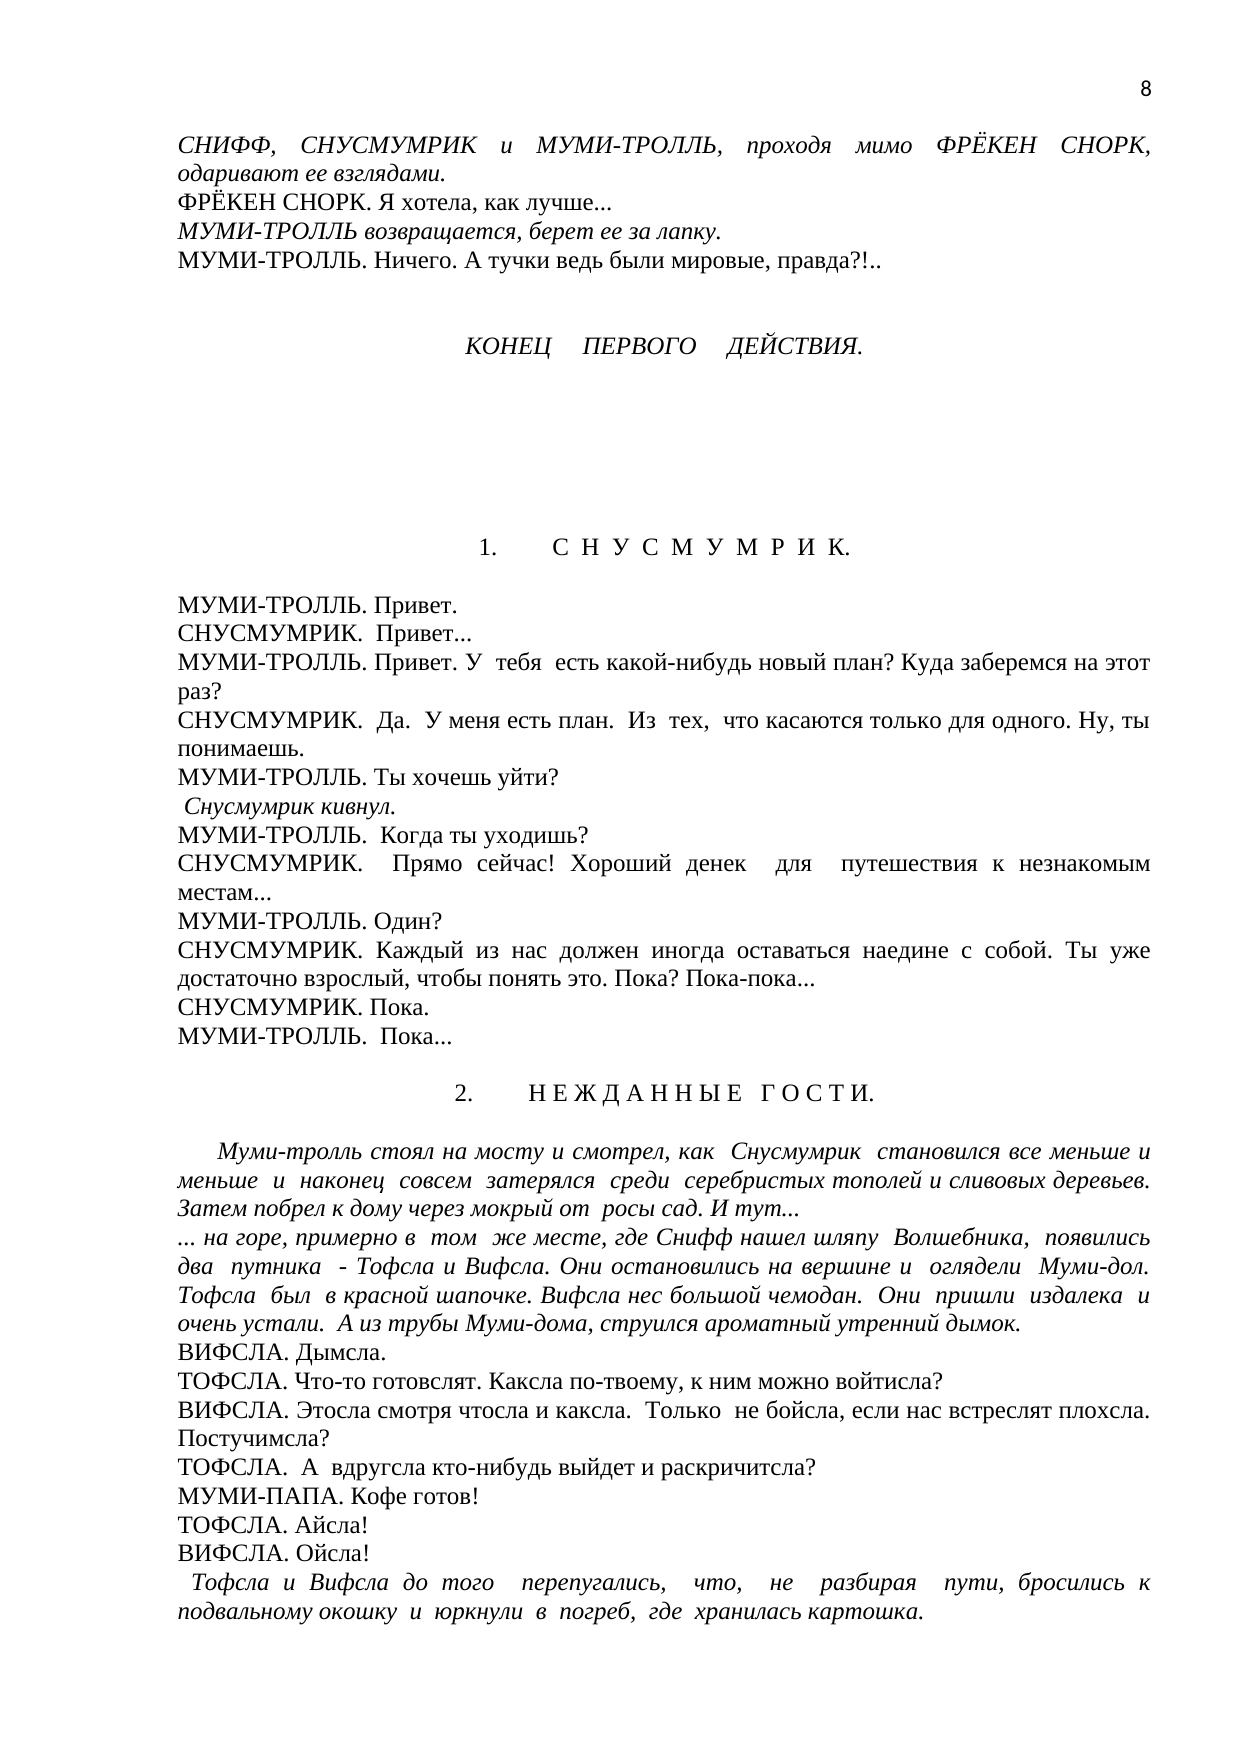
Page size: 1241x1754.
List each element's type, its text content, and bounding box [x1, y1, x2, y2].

text МУМИ-ТРОЛЛЬ. Когда ты уходишь? [177, 820, 1152, 848]
text КОНЕЦ ПЕРВОГО ДЕЙСТВИЯ. [177, 331, 1152, 360]
text МУМИ-ТРОЛЛЬ. Один? [177, 906, 1152, 935]
text Тофсла и Вифсла до того перепугались, что, не разбирая пути, бросились к подвальному окошку и юркнули в погреб, где хранилась картошка. [177, 1567, 1152, 1625]
text СНУСМУМРИК. Пока. [177, 992, 1152, 1021]
text Муми-тролль стоял на мосту и смотрел, как Снусмумрик становился все меньше и меньше и наконец совсем затерялся среди серебристых тополей и сливовых деревьев. Затем побрел к дому через мокрый от росы сад. И тут... [177, 1136, 1152, 1222]
text ... на горе, примерно в том же месте, где Снифф нашел шляпу Волшебника, появились два путника - Тофсла и Вифсла. Они остановились на вершине и оглядели Муми-дол. Тофсла был в красной шапочке. Вифсла нес большой чемодан. Они пришли издалека и очень устали. А из трубы Муми-дома, струился ароматный утренний дымок. [177, 1222, 1152, 1337]
text СНУСМУМРИК. Да. У меня есть план. Из тех, что касаются только для одного. Ну, ты понимаешь. [177, 705, 1152, 762]
text МУМИ-ТРОЛЛЬ. Ты хочешь уйти? [177, 762, 1152, 791]
text СНУСМУМРИК. Каждый из нас должен иногда оставаться наедине с собой. Ты уже достаточно взрослый, чтобы понять это. Пока? Пока-пока... [177, 935, 1152, 992]
text СНИФФ, СНУСМУМРИК и МУМИ-ТРОЛЛЬ, проходя мимо ФРЁКЕН СНОРК, одаривают ее взглядами. [177, 130, 1152, 187]
text ВИФСЛА. Этосла смотря чтосла и каксла. Только не бойсла, если нас встреслят плохсла. Постучимсла? [177, 1395, 1152, 1452]
text ВИФСЛА. Дымсла. [177, 1337, 1152, 1366]
text МУМИ-ТРОЛЛЬ. Пока... [177, 1021, 1152, 1050]
list С Н У С М У М Р И К. [177, 532, 1152, 561]
text Снусмумрик кивнул. [177, 791, 1152, 820]
text ТОФСЛА. А вдругсла кто-нибудь выйдет и раскричитсла? [177, 1452, 1152, 1481]
text МУМИ-ТРОЛЛЬ. Привет. [177, 590, 1152, 618]
list Н Е Ж Д А Н Н Ы Е Г О С Т И. [177, 1078, 1152, 1107]
text ТОФСЛА. Айсла! [177, 1510, 1152, 1538]
text МУМИ-ПАПА. Кофе готов! [177, 1481, 1152, 1510]
text МУМИ-ТРОЛЛЬ. Ничего. А тучки ведь были мировые, правда?!.. [177, 245, 1152, 273]
text МУМИ-ТРОЛЛЬ возвращается, берет ее за лапку. [177, 216, 1152, 245]
text СНУСМУМРИК. Прямо сейчас! Хороший денек для путешествия к незнакомым местам... [177, 848, 1152, 906]
text ВИФСЛА. Ойсла! [177, 1538, 1152, 1567]
text ТОФСЛА. Что-то готовслят. Каксла по-твоему, к ним можно войтисла? [177, 1366, 1152, 1395]
text СНУСМУМРИК. Привет... [177, 618, 1152, 647]
text ФРЁКЕН СНОРК. Я хотела, как лучше... [177, 187, 1152, 216]
text МУМИ-ТРОЛЛЬ. Привет. У тебя есть какой-нибудь новый план? Куда заберемся на этот раз? [177, 647, 1152, 705]
